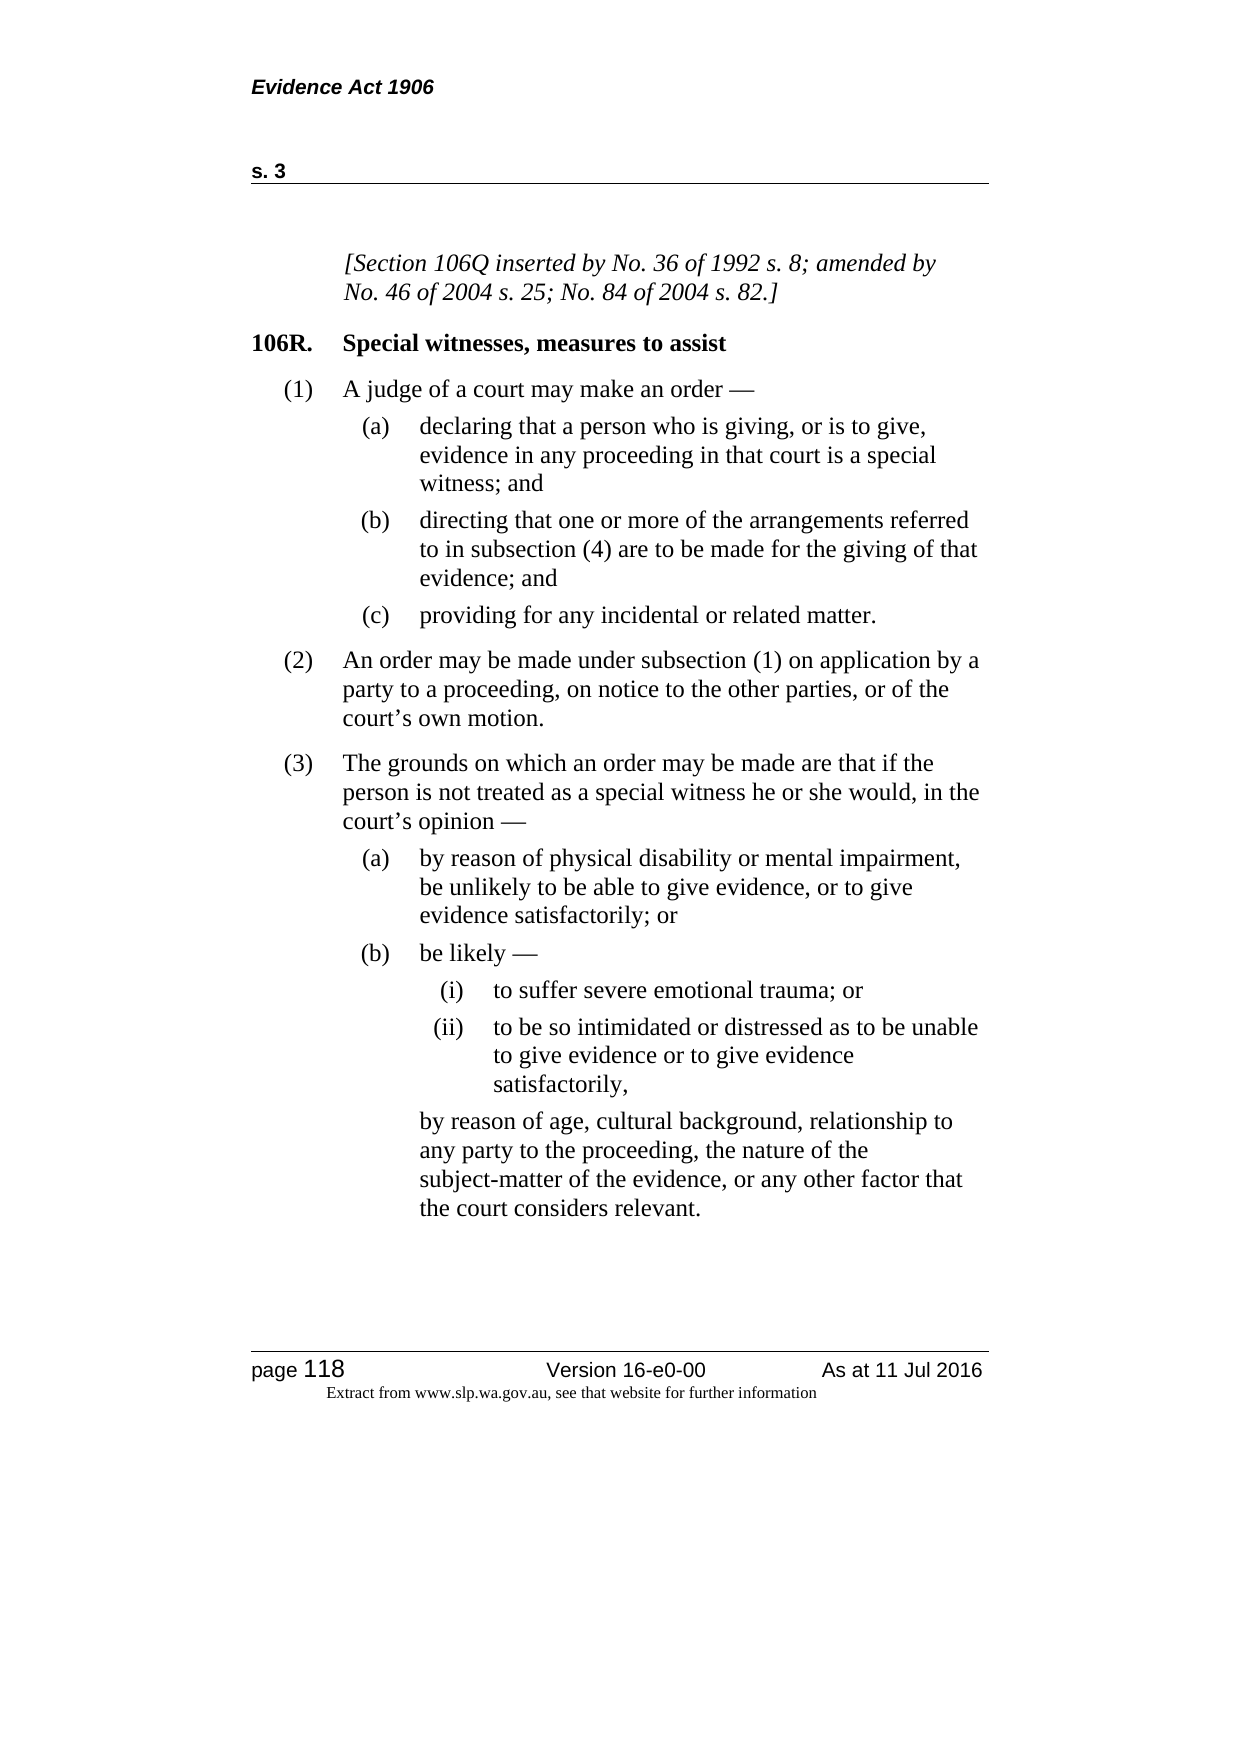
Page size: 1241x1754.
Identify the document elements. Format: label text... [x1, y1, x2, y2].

text (3) The grounds on which an order may be made are that if the person is not treated as a special witness he or she would, in the court’s opinion — [251, 748, 989, 835]
text (a) by reason of physical disability or mental impairment, be unlikely to be able to give evidence, or to give evidence satisfactorily; or [251, 843, 989, 929]
text by reason of age, cultural background, relationship to any party to the proceeding, the nature of the subject-matter of the evidence, or any other factor that the court considers relevant. [251, 1106, 989, 1221]
text (i) to suffer severe emotional trauma; or [251, 975, 989, 1003]
text (1) A judge of a court may make an order — [251, 374, 989, 403]
text (ii) to be so intimidated or distressed as to be unable to give evidence or to give evidence satisfactorily, [251, 1012, 989, 1098]
subtitle 106R. Special witnesses, measures to assist [251, 328, 989, 357]
text (a) declaring that a person who is giving, or is to give, evidence in any proceeding in that court is a special witness; and [251, 411, 989, 497]
text (c) providing for any incidental or related matter. [251, 600, 989, 629]
text (b) directing that one or more of the arrangements referred to in subsection (4) are to be made for the giving of that evidence; and [251, 506, 989, 592]
text (b) be likely — [251, 938, 989, 966]
text [Section 106Q inserted by No. 36 of 1992 s. 8; amended by No. 46 of 2004 s. 25; No. 84 of 2004 s. 82.] [251, 248, 989, 306]
text (2) An order may be made under subsection (1) on application by a party to a proceeding, on notice to the other parties, or of the court’s own motion. [251, 646, 989, 732]
